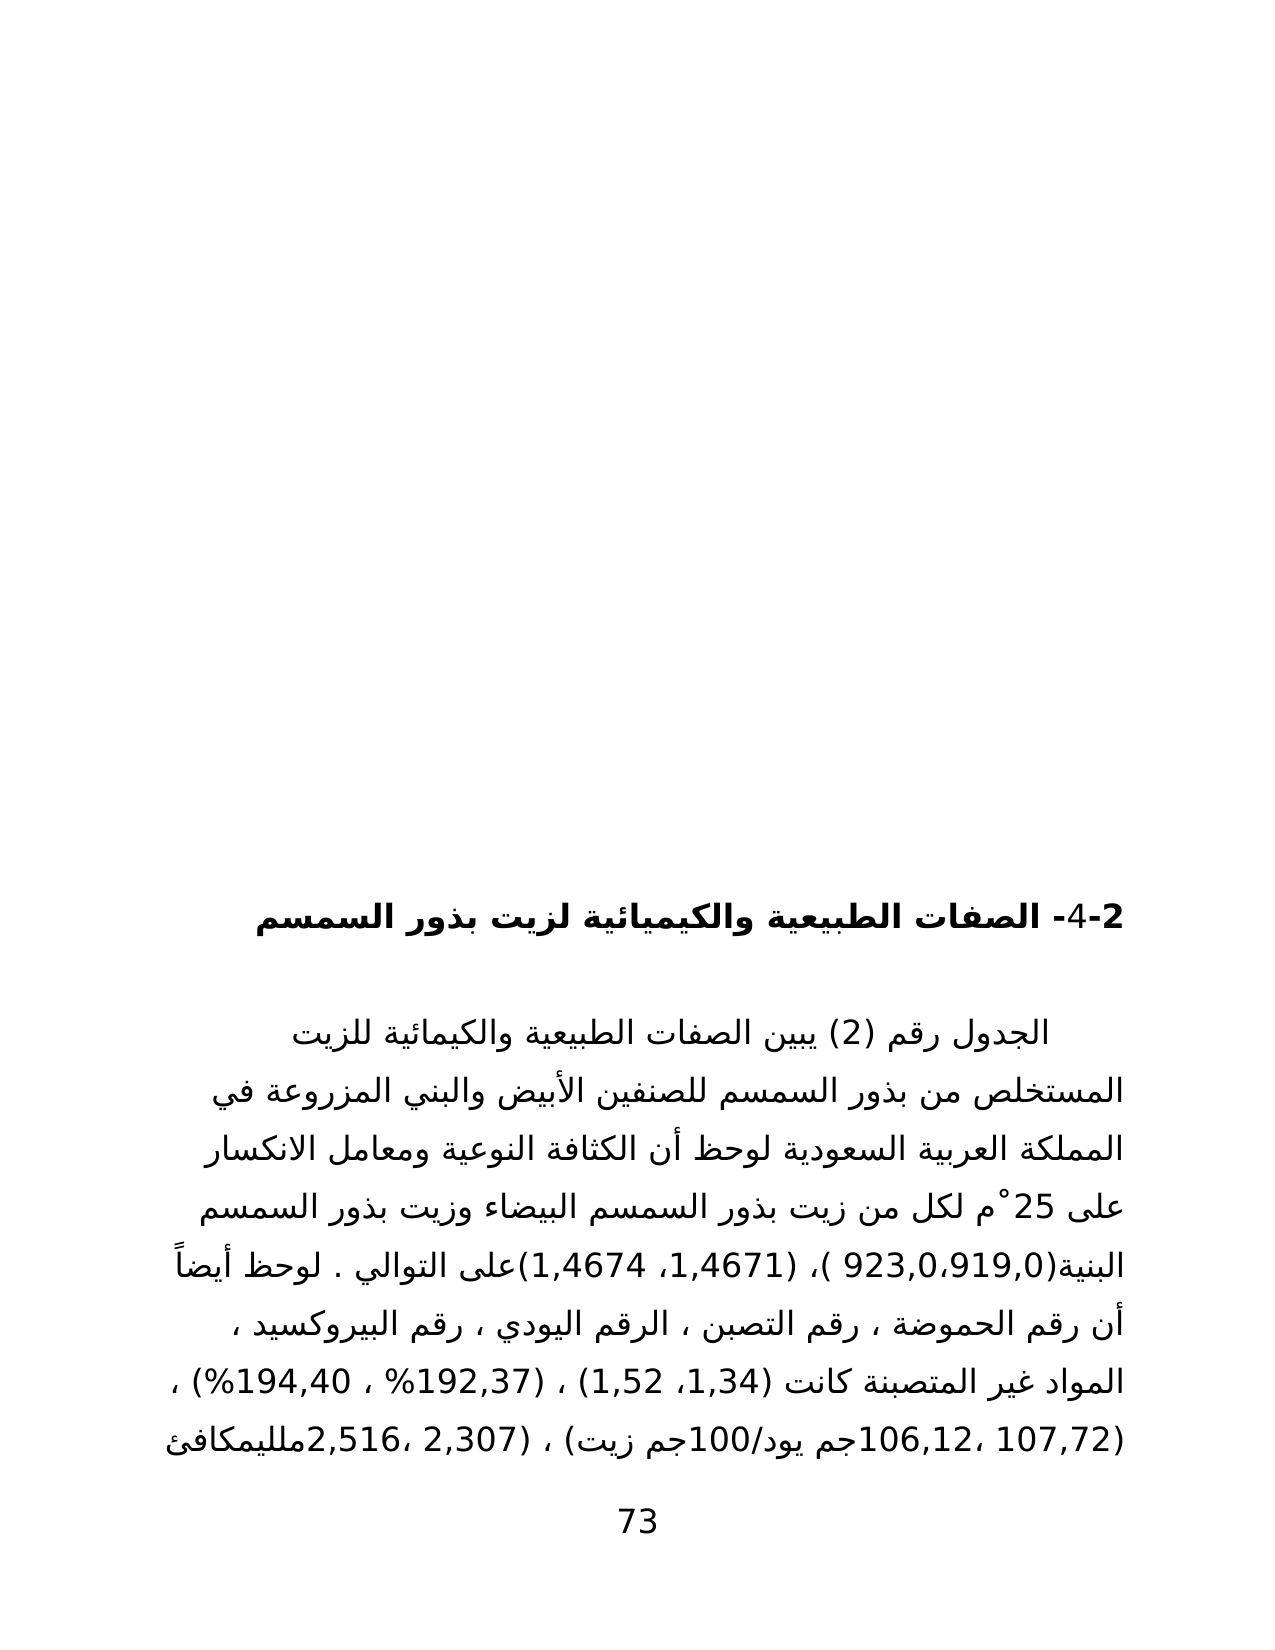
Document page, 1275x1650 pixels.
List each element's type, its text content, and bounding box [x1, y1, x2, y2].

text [150, 1013, 1125, 1460]
text 4-2- الصفات الطبيعية والكيميائية لزيت بذور السمسم [150, 897, 1125, 936]
